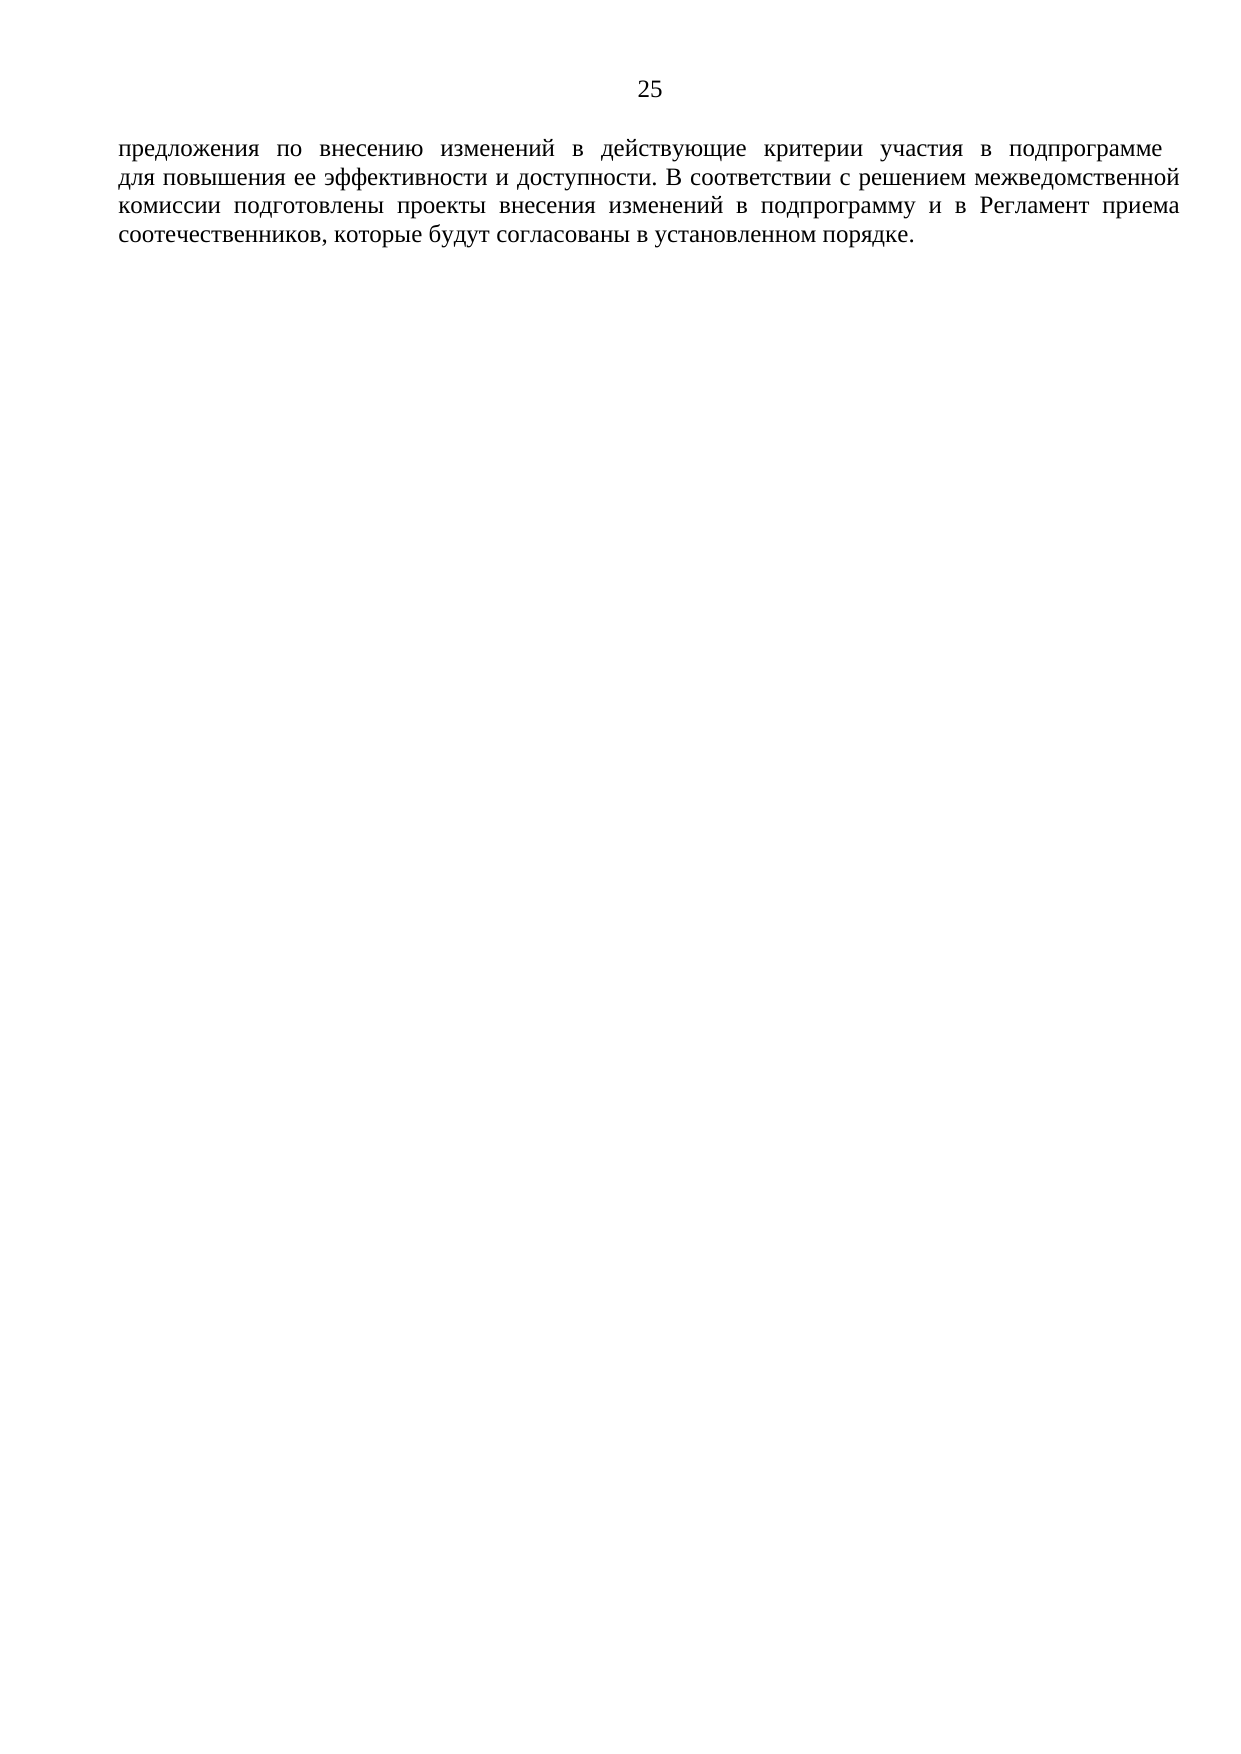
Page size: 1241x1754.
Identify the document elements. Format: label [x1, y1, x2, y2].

text [118, 133, 1181, 248]
